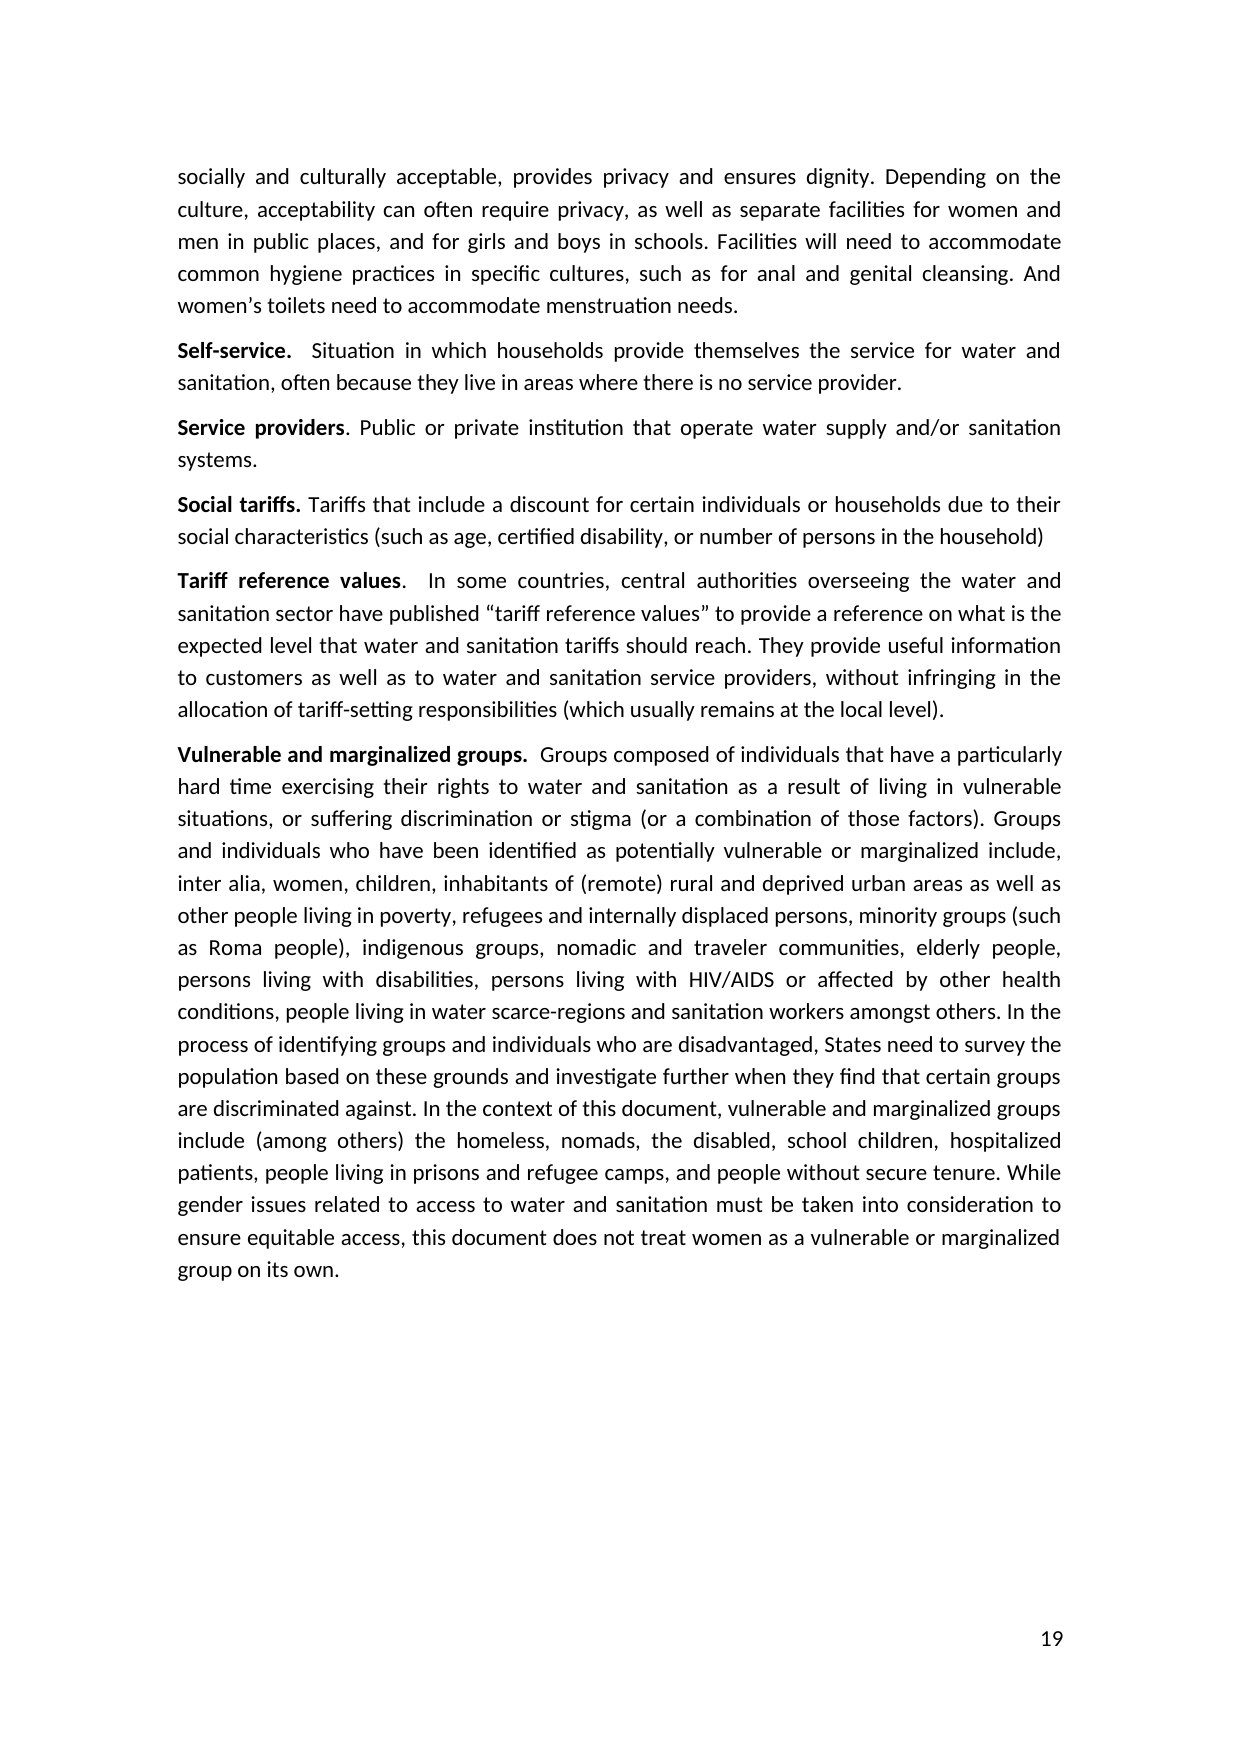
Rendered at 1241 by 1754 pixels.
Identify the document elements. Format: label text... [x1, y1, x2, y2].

text Tariff reference values. In some countries, central authorities overseeing the water and sanitation sector have published “tariff reference values” to provide a reference on what is the expected level that water and sanitation tariffs should reach. They provide useful information to customers as well as to water and sanitation service providers, without infringing in the allocation of tariff-setting responsibilities (which usually remains at the local level). [177, 567, 1063, 723]
text Service providers. Public or private institution that operate water supply and/or sanitation systems. [177, 413, 1063, 473]
text Self-service. Situation in which households provide themselves the service for water and sanitation, often because they live in areas where there is no service provider. [177, 336, 1063, 396]
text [177, 162, 1063, 319]
text Vulnerable and marginalized groups. Groups composed of individuals that have a particularly hard time exercising their rights to water and sanitation as a result of living in vulnerable situations, or suffering discrimination or stigma (or a combination of those factors). Groups and individuals who have been identified as potentially vulnerable or marginalized include, inter alia, women, children, inhabitants of (remote) rural and deprived urban areas as well as other people living in poverty, refugees and internally displaced persons, minority groups (such as Roma people), indigenous groups, nomadic and traveler communities, elderly people, persons living with disabilities, persons living with HIV/AIDS or affected by other health conditions, people living in water scarce-regions and sanitation workers amongst others. In the process of identifying groups and individuals who are disadvantaged, States need to survey the population based on these grounds and investigate further when they find that certain groups are discriminated against. In the context of this document, vulnerable and marginalized groups include (among others) the homeless, nomads, the disabled, school children, hospitalized patients, people living in prisons and refugee camps, and people without secure tenure. While gender issues related to access to water and sanitation must be taken into consideration to ensure equitable access, this document does not treat women as a vulnerable or marginalized group on its own. [177, 740, 1063, 1283]
text Social tariffs. Tariffs that include a discount for certain individuals or households due to their social characteristics (such as age, certified disability, or number of persons in the household) [177, 490, 1063, 550]
